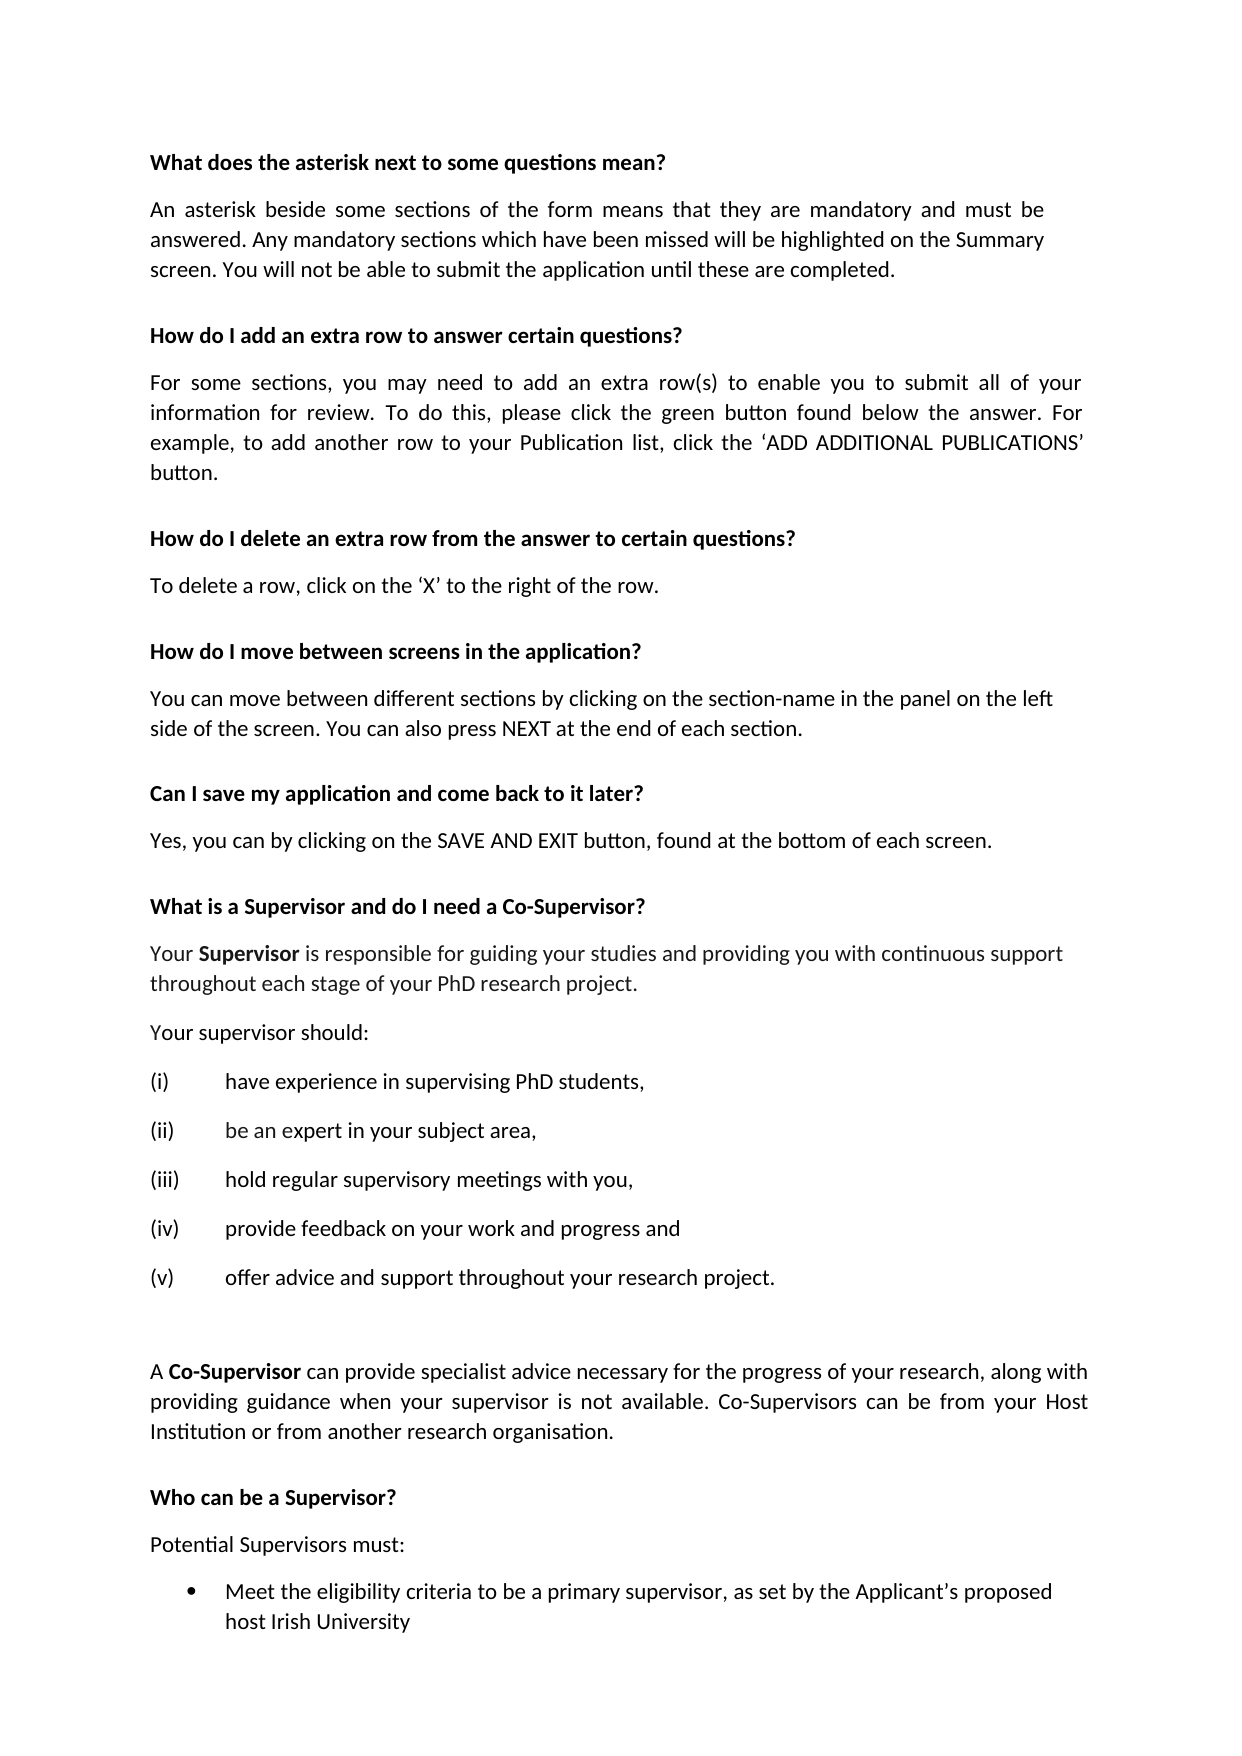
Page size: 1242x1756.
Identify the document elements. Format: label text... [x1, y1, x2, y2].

text A Co-Supervisor can provide specialist advice necessary for the progress of your research, along with providing guidance when your supervisor is not available. Co-Supervisors can be from your Host Institution or from another research organisation. [150, 1357, 1090, 1445]
subtitle What is a Supervisor and do I need a Co-Supervisor? [150, 892, 1102, 921]
text For some sections, you may need to add an extra row(s) to enable you to submit all of your information for review. To do this, please click the green button found below the answer. For example, to add another row to your Publication list, click the ‘ADD ADDITIONAL PUBLICATIONS’ button. [150, 368, 1084, 486]
text You can move between different sections by clicking on the section-name in the panel on the left side of the screen. You can also press NEXT at the end of each section. [150, 684, 1055, 742]
list offer advice and support throughout your research project. [150, 1263, 1065, 1291]
subtitle Can I save my application and come back to it later? [150, 779, 1102, 808]
text An asterisk beside some sections of the form means that they are mandatory and must be answered. Any mandatory sections which have been missed will be highlighted on the Summary screen. You will not be able to submit the application until these are completed. [150, 195, 1047, 283]
subtitle How do I add an extra row to answer certain questions? [150, 321, 1102, 349]
text Your supervisor should: [150, 1018, 1065, 1046]
subtitle What does the asterisk next to some questions mean? [150, 148, 1102, 176]
subtitle Who can be a Supervisor? [150, 1483, 1102, 1511]
list have experience in supervising PhD students, [150, 1067, 1065, 1095]
list hold regular supervisory meetings with you, [150, 1165, 1065, 1193]
list Meet the eligibility criteria to be a primary supervisor, as set by the Applicant’s proposed [187, 1577, 1102, 1605]
text host Irish University [225, 1607, 1102, 1635]
subtitle How do I delete an extra row from the answer to certain questions? [150, 524, 1102, 552]
text Potential Supervisors must: [150, 1530, 1102, 1558]
list provide feedback on your work and progress and [150, 1214, 1065, 1242]
subtitle How do I move between screens in the application? [150, 637, 1102, 665]
text To delete a row, click on the ‘X’ to the right of the row. [150, 571, 1102, 599]
list be an expert in your subject area, [150, 1116, 1065, 1144]
text Yes, you can by clicking on the SAVE AND EXIT button, found at the bottom of each screen. [150, 826, 1102, 854]
text Your Supervisor is responsible for guiding your studies and providing you with continuous support throughout each stage of your PhD research project. [150, 939, 1065, 997]
